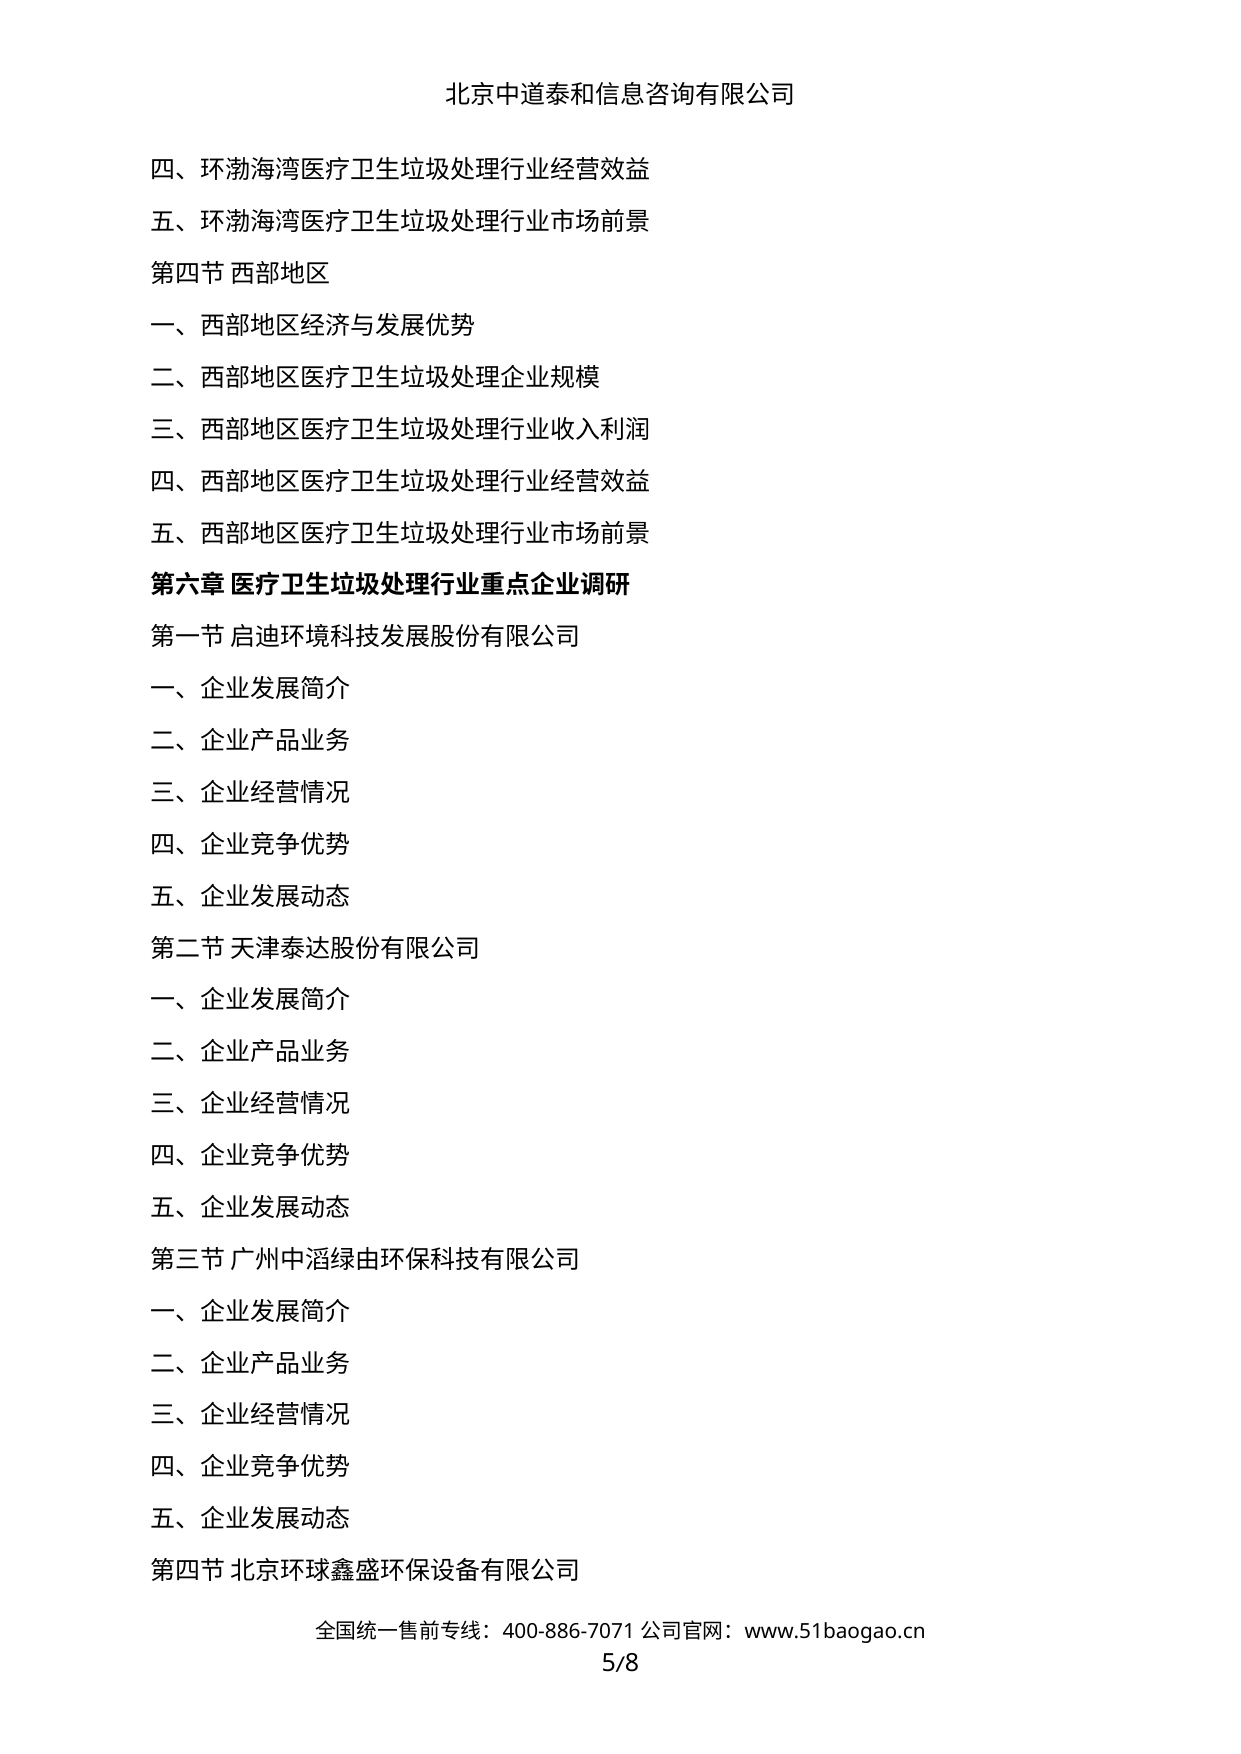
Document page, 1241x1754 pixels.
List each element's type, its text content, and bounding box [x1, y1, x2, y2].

text 第二节 天津泰达股份有限公司 [150, 928, 1090, 964]
text 三、企业经营情况 [150, 772, 1090, 809]
text 一、企业发展简介 [150, 980, 1090, 1016]
text 五、企业发展动态 [150, 876, 1090, 912]
text 四、环渤海湾医疗卫生垃圾处理行业经营效益 [150, 150, 1090, 186]
text 一、企业发展简介 [150, 669, 1090, 705]
text 二、企业产品业务 [150, 1032, 1090, 1068]
text 四、企业竞争优势 [150, 1136, 1090, 1172]
text 五、企业发展动态 [150, 1187, 1090, 1224]
text 二、西部地区医疗卫生垃圾处理企业规模 [150, 357, 1090, 394]
text 第六章 医疗卫生垃圾处理行业重点企业调研 [150, 565, 1090, 601]
text 四、企业竞争优势 [150, 1447, 1090, 1483]
text 一、西部地区经济与发展优势 [150, 306, 1090, 342]
text 三、西部地区医疗卫生垃圾处理行业收入利润 [150, 409, 1090, 446]
text 第四节 西部地区 [150, 254, 1090, 290]
text 五、西部地区医疗卫生垃圾处理行业市场前景 [150, 513, 1090, 549]
text 第一节 启迪环境科技发展股份有限公司 [150, 617, 1090, 653]
text 第四节 北京环球鑫盛环保设备有限公司 [150, 1551, 1090, 1587]
text 四、企业竞争优势 [150, 824, 1090, 861]
text 四、西部地区医疗卫生垃圾处理行业经营效益 [150, 461, 1090, 497]
text 三、企业经营情况 [150, 1084, 1090, 1120]
text 三、企业经营情况 [150, 1395, 1090, 1431]
text 二、企业产品业务 [150, 1343, 1090, 1379]
text 一、企业发展简介 [150, 1291, 1090, 1327]
text 五、环渤海湾医疗卫生垃圾处理行业市场前景 [150, 202, 1090, 238]
text 第三节 广州中滔绿由环保科技有限公司 [150, 1239, 1090, 1276]
text 二、企业产品业务 [150, 721, 1090, 757]
text 五、企业发展动态 [150, 1499, 1090, 1535]
